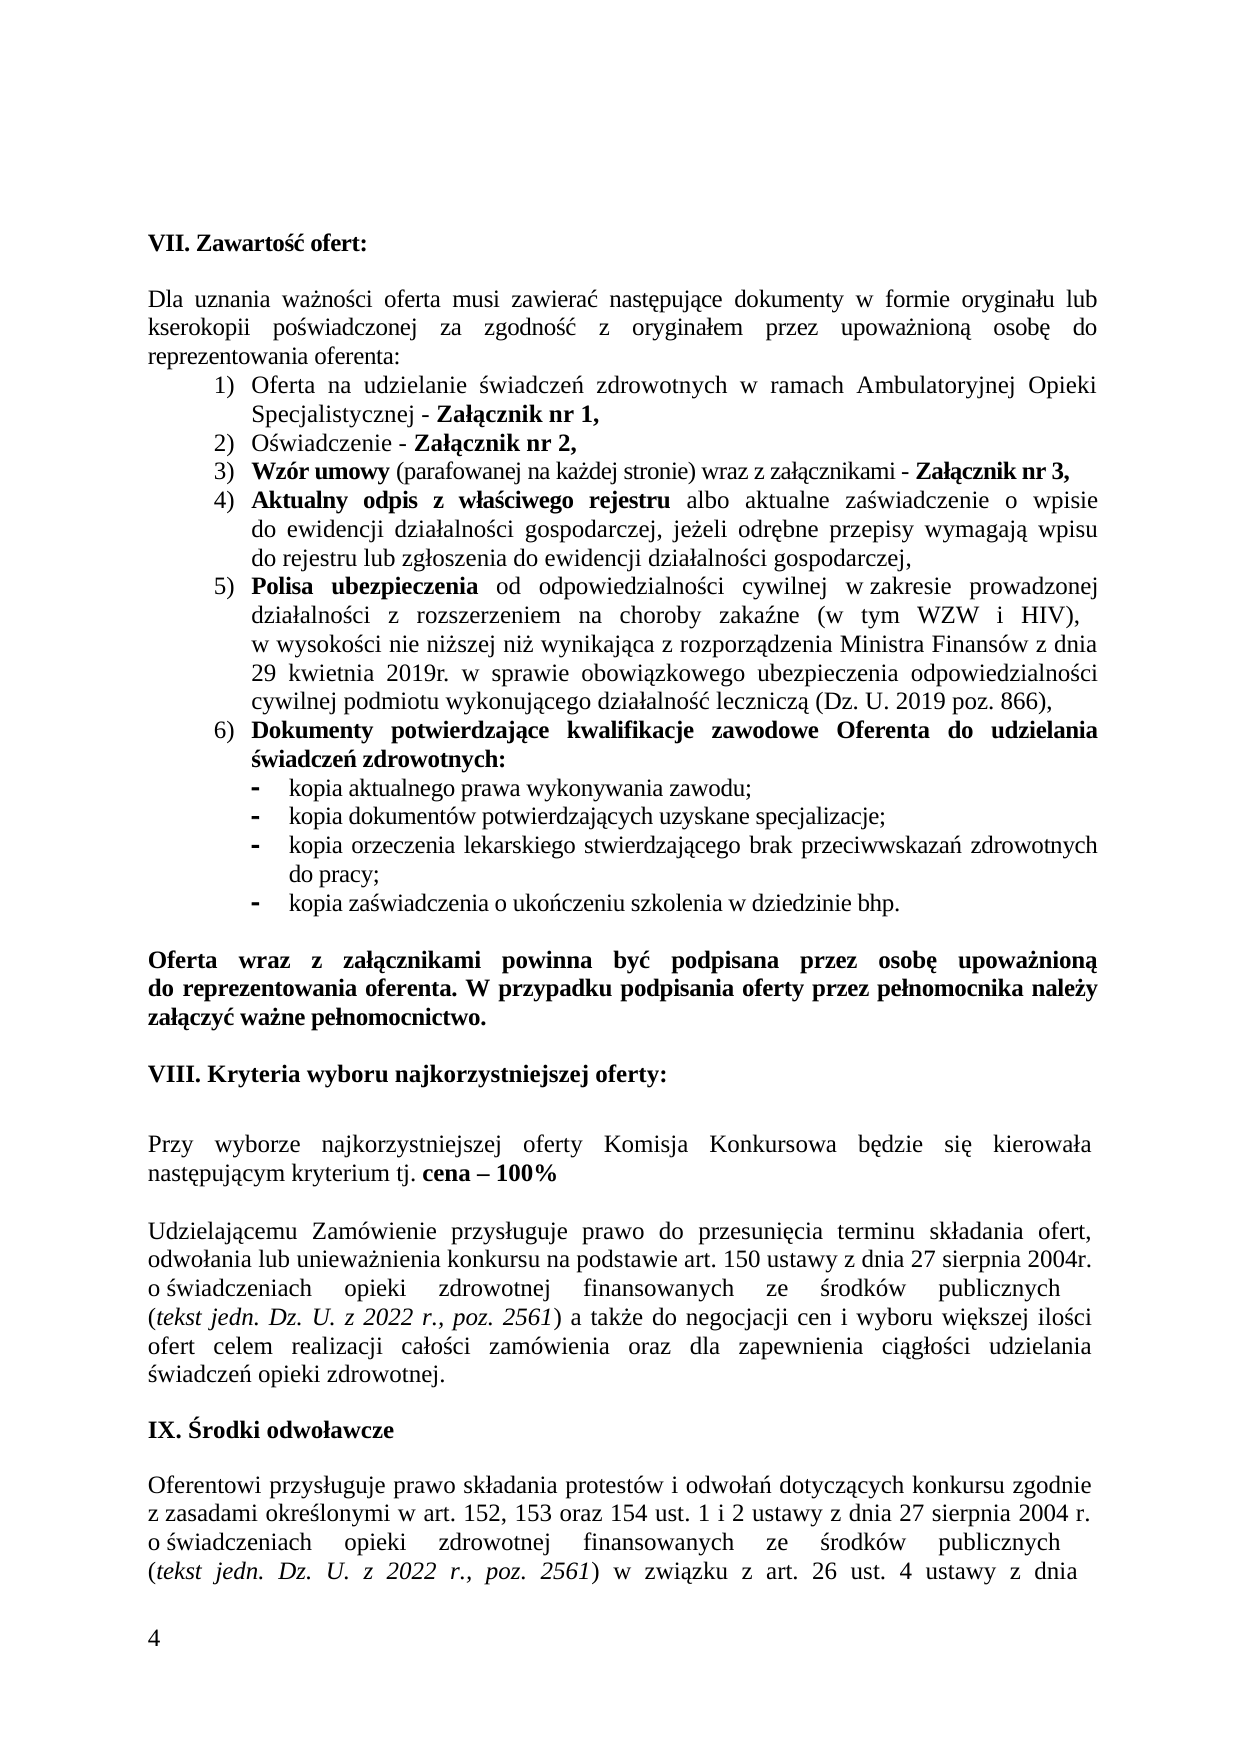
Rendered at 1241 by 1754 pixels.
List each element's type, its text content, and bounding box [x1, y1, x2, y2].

text Przy wyborze najkorzystniejszej oferty Komisja Konkursowa będzie się kierowała następującym kryterium tj. cena – 100% [148, 1129, 1093, 1187]
list Polisa ubezpieczenia od odpowiedzialności cywilnej w zakresie prowadzonej działalności z rozszerzeniem na choroby zakaźne (w tym WZW i HIV), w wysokości nie niższej niż wynikająca z rozporządzenia Ministra Finansów z dnia 29 kwietnia 2019r. w sprawie obowiązkowego ubezpieczenia odpowiedzialności cywilnej podmiotu wykonującego działalność leczniczą (Dz. U. 2019 poz. 866), [213, 571, 1098, 715]
list Wzór umowy (parafowanej na każdej stronie) wraz z załącznikami - Załącznik nr 3, [213, 456, 1098, 485]
list kopia zaświadczenia o ukończeniu szkolenia w dziedzinie bhp. [251, 888, 1098, 916]
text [148, 1470, 1093, 1585]
list Aktualny odpis z właściwego rejestru albo aktualne zaświadczenie o wpisie do ewidencji działalności gospodarczej, jeżeli odrębne przepisy wymagają wpisu do rejestru lub zgłoszenia do ewidencji działalności gospodarczej, [213, 485, 1098, 571]
list Dokumenty potwierdzające kwalifikacje zawodowe Oferenta do udzielania świadczeń zdrowotnych: [213, 715, 1098, 773]
list kopia aktualnego prawa wykonywania zawodu; [251, 773, 1098, 801]
text VIII. Kryteria wyboru najkorzystniejszej oferty: [148, 1059, 1093, 1088]
text VII. Zawartość ofert: [148, 228, 1093, 256]
text IX. Środki odwoławcze [148, 1415, 1093, 1443]
text Udzielającemu Zamówienie przysługuje prawo do przesunięcia terminu składania ofert, odwołania lub unieważnienia konkursu na podstawie art. 150 ustawy z dnia 27 sierpnia 2004r. o świadczeniach opieki zdrowotnej finansowanych ze środków publicznych (tekst jedn. Dz. U. z 2022 r., poz. 2561) a także do negocjacji cen i wyboru większej ilości ofert celem realizacji całości zamówienia oraz dla zapewnienia ciągłości udzielania świadczeń opieki zdrowotnej. [148, 1216, 1093, 1388]
list Oferta na udzielanie świadczeń zdrowotnych w ramach Ambulatoryjnej Opieki Specjalistycznej - Załącznik nr 1, [213, 370, 1098, 428]
text Dla uznania ważności oferta musi zawierać następujące dokumenty w formie oryginału lub kserokopii poświadczonej za zgodność z oryginałem przez upoważnioną osobę do reprezentowania oferenta: [148, 284, 1098, 370]
list Oświadczenie - Załącznik nr 2, [213, 428, 1098, 456]
text Oferta wraz z załącznikami powinna być podpisana przez osobę upoważnioną do reprezentowania oferenta. W przypadku podpisania oferty przez pełnomocnika należy załączyć ważne pełnomocnictwo. [148, 945, 1098, 1031]
list kopia orzeczenia lekarskiego stwierdzającego brak przeciwwskazań zdrowotnych do pracy; [251, 830, 1098, 888]
list kopia dokumentów potwierdzających uzyskane specjalizacje; [251, 801, 1098, 830]
